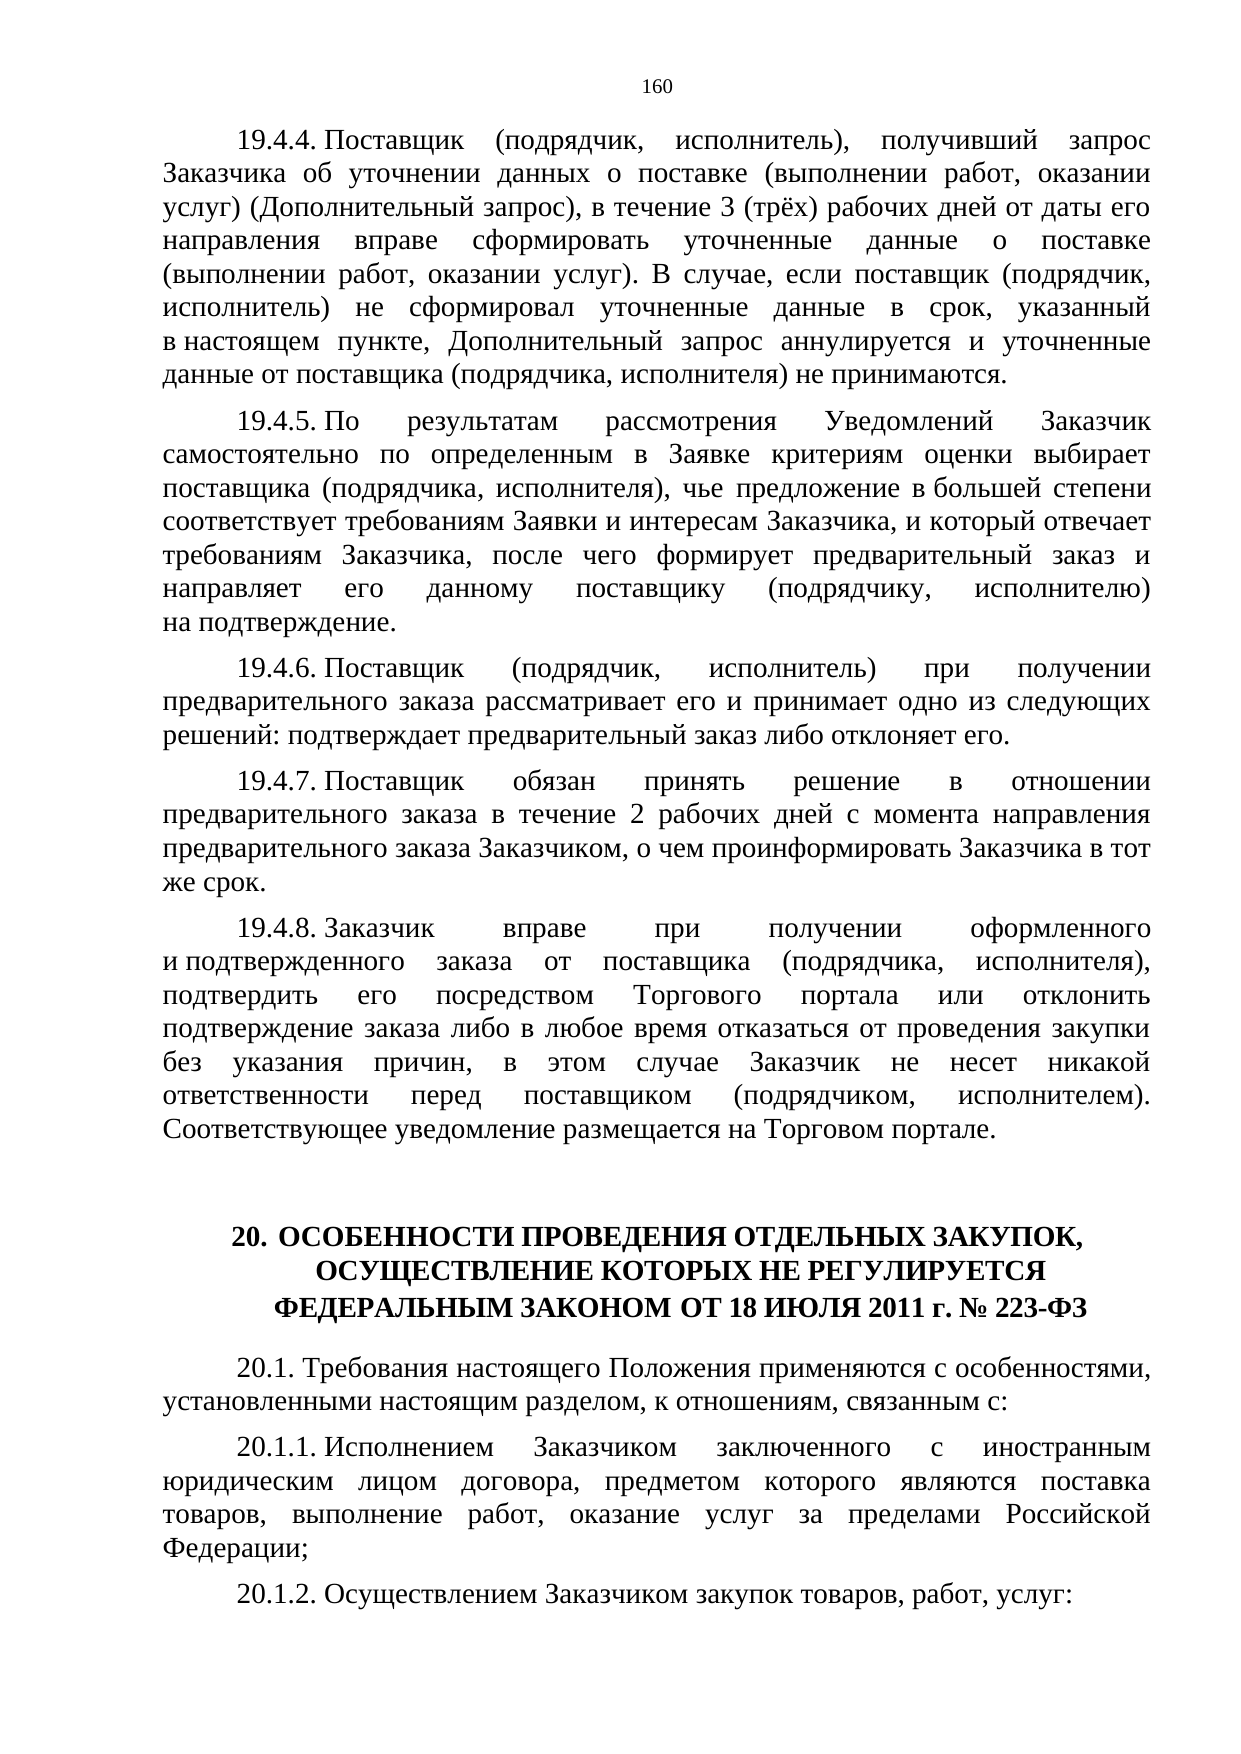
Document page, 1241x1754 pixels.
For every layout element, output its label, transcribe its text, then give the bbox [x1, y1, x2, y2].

list Исполнением Заказчиком заключенного с иностранным юридическим лицом договора, предметом которого являются поставка товаров, выполнение работ, оказание услуг за пределами Российской Федерации; [162, 1429, 1152, 1564]
list Осуществлением Заказчиком закупок товаров, работ, услуг: [162, 1576, 1152, 1610]
subtitle ОСОБЕННОСТИ ПРОВЕДЕНИЯ ОТДЕЛЬНЫХ ЗАКУПОК, ОСУЩЕСТВЛЕНИЕ КОТОРЫХ НЕ РЕГУЛИРУЕТСЯ ФЕДЕРАЛЬНЫМ ЗАКОНОМ ОТ 18 ИЮЛЯ 2011 г. № 223-ФЗ [162, 1219, 1152, 1325]
list Поставщик обязан принять решение в отношении предварительного заказа в течение 2 рабочих дней с момента направления предварительного заказа Заказчиком, о чем проинформировать Заказчика в тот же срок. [162, 763, 1152, 897]
list Заказчик вправе при получении оформленного и подтвержденного заказа от поставщика (подрядчика, исполнителя), подтвердить его посредством Торгового портала или отклонить подтверждение заказа либо в любое время отказаться от проведения закупки без указания причин, в этом случае Заказчик не несет никакой ответственности перед поставщиком (подрядчиком, исполнителем). Соответствующее уведомление размещается на Торговом портале. [162, 910, 1152, 1144]
list Поставщик (подрядчик, исполнитель) при получении предварительного заказа рассматривает его и принимает одно из следующих решений: подтверждает предварительный заказ либо отклоняет его. [162, 650, 1152, 751]
list Поставщик (подрядчик, исполнитель), получивший запрос Заказчика об уточнении данных о поставке (выполнении работ, оказании услуг) (Дополнительный запрос), в течение 3 (трёх) рабочих дней от даты его направления вправе сформировать уточненные данные о поставке (выполнении работ, оказании услуг). В случае, если поставщик (подрядчик, исполнитель) не сформировал уточненные данные в срок, указанный в настоящем пункте, Дополнительный запрос аннулируется и уточненные данные от поставщика (подрядчика, исполнителя) не принимаются. [162, 122, 1152, 390]
list Требования настоящего Положения применяются с особенностями, установленными настоящим разделом, к отношениям, связанным с: [162, 1350, 1152, 1417]
list По результатам рассмотрения Уведомлений Заказчик самостоятельно по определенным в Заявке критериям оценки выбирает поставщика (подрядчика, исполнителя), чье предложение в большей степени соответствует требованиям Заявки и интересам Заказчика, и который отвечает требованиям Заказчика, после чего формирует предварительный заказ и направляет его данному поставщику (подрядчику, исполнителю) на подтверждение. [162, 403, 1152, 637]
